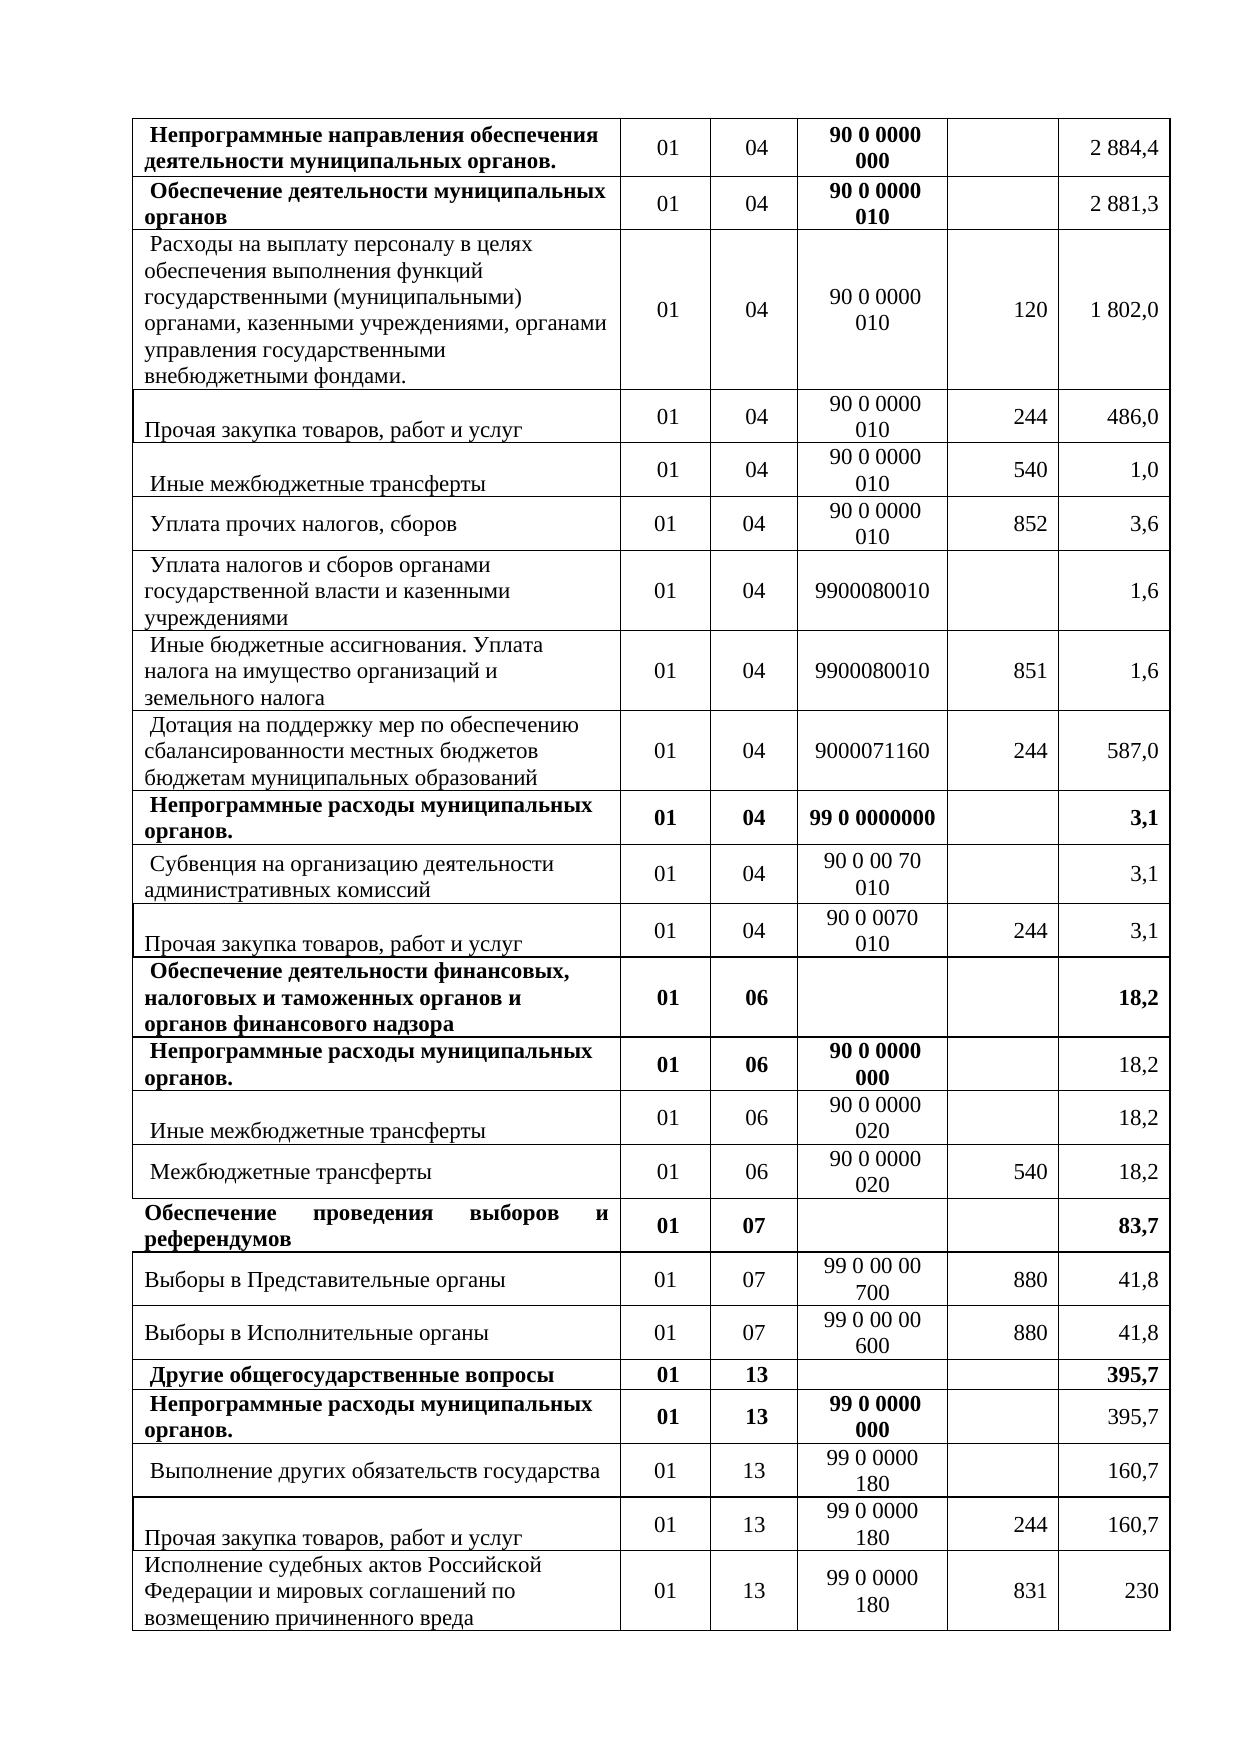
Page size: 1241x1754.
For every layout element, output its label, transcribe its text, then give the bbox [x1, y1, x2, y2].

table_cell Иные межбюджетные трансферты [133, 443, 620, 496]
table_cell [798, 1360, 947, 1389]
table_cell [948, 551, 1058, 630]
table_cell 01 [621, 904, 710, 956]
table_cell [948, 1091, 1058, 1144]
table_cell 244 [948, 1498, 1058, 1550]
table_cell Непрограммные расходы муниципальных органов. [133, 1390, 620, 1443]
table_cell 2 881,3 [1059, 177, 1169, 229]
table_cell Прочая закупка товаров, работ и услуг [134, 1498, 620, 1550]
table_cell [948, 791, 1058, 844]
table_cell Непрограммные расходы муниципальных органов. [133, 791, 620, 844]
table_cell 01 [621, 1551, 710, 1630]
table_cell Обеспечение деятельности муниципальных органов [133, 177, 620, 229]
table_cell Межбюджетные трансферты [133, 1145, 620, 1198]
table_cell 3,1 [1059, 845, 1169, 903]
table_cell 1,6 [1059, 551, 1169, 630]
table_cell Уплата налогов и сборов органами государственной власти и казенными учреждениями [133, 551, 620, 630]
table_cell 04 [711, 497, 797, 550]
table_cell 90 0 0000 010 [798, 497, 947, 550]
table_cell 04 [711, 711, 797, 790]
table_cell 1,6 [1059, 631, 1169, 710]
table_cell [798, 1199, 947, 1251]
table_cell 99 0 0000 180 [798, 1498, 947, 1550]
table_cell 04 [711, 791, 797, 844]
table_cell 99 0 0000 180 [798, 1444, 947, 1496]
table_cell 831 [948, 1551, 1058, 1630]
table_cell 04 [711, 551, 797, 630]
table_cell 244 [948, 390, 1058, 442]
table_cell 2 884,4 [1059, 119, 1169, 176]
table_cell 01 [621, 1360, 710, 1389]
table_cell [948, 845, 1058, 903]
table_cell 01 [621, 551, 710, 630]
table_cell [948, 1199, 1058, 1251]
table_cell Непрограммные направления обеспечения деятельности муниципальных органов. [133, 119, 620, 176]
table_cell 04 [711, 390, 797, 442]
table_cell [948, 1360, 1058, 1389]
table_cell Прочая закупка товаров, работ и услуг [134, 390, 620, 442]
table_cell Дотация на поддержку мер по обеспечению сбалансированности местных бюджетов бюджетам муниципальных образований [133, 711, 620, 790]
table_cell 3,1 [1059, 904, 1169, 956]
table_cell 99 0 0000 180 [798, 1551, 947, 1630]
table_cell 90 0 0000 010 [798, 230, 947, 388]
table_cell Выполнение других обязательств государства [133, 1444, 620, 1496]
table_cell 01 [621, 390, 710, 442]
table_cell 90 0 0000 000 [798, 119, 947, 176]
table_cell 01 [621, 497, 710, 550]
table_cell Непрограммные расходы муниципальных органов. [133, 1038, 620, 1090]
table_cell 244 [948, 904, 1058, 956]
table_cell 01 [621, 1091, 710, 1144]
table_cell 13 [711, 1498, 797, 1550]
table_cell 04 [711, 443, 797, 496]
table_cell 41,8 [1059, 1253, 1169, 1305]
table_cell 13 [711, 1360, 797, 1389]
table_cell 486,0 [1059, 390, 1169, 442]
table_cell Прочая закупка товаров, работ и услуг [134, 904, 620, 956]
table_cell 04 [711, 904, 797, 956]
table_cell 01 [621, 1390, 710, 1443]
table_cell [948, 958, 1058, 1036]
table_cell 01 [621, 1498, 710, 1550]
table_cell 230 [1059, 1551, 1169, 1630]
table_cell 01 [621, 230, 710, 388]
table_cell 13 [711, 1551, 797, 1630]
table_cell [798, 958, 947, 1036]
table_cell 18,2 [1059, 958, 1169, 1036]
table_cell 01 [621, 711, 710, 790]
table_cell 07 [711, 1306, 797, 1359]
table_cell 99 0 00 00 700 [798, 1253, 947, 1305]
table_cell 04 [711, 845, 797, 903]
table_cell 160,7 [1059, 1498, 1169, 1550]
table_cell [948, 1038, 1058, 1090]
table_cell 18,2 [1059, 1145, 1169, 1198]
table_cell 13 [711, 1444, 797, 1496]
table_cell 07 [711, 1253, 797, 1305]
table_cell [948, 119, 1058, 176]
table_cell 07 [711, 1199, 797, 1251]
table_cell 587,0 [1059, 711, 1169, 790]
table_cell 01 [621, 958, 710, 1036]
table_cell 90 0 0000 020 [798, 1145, 947, 1198]
table_cell 1 802,0 [1059, 230, 1169, 388]
table_cell 99 0 0000000 [798, 791, 947, 844]
table_cell 395,7 [1059, 1360, 1169, 1389]
table_cell 13 [711, 1390, 797, 1443]
table_cell Иные бюджетные ассигнования. Уплата налога на имущество организаций и земельного налога [133, 631, 620, 710]
table_cell 04 [711, 631, 797, 710]
table_cell 90 0 0070 010 [798, 904, 947, 956]
table_cell Выборы в Исполнительные органы [133, 1306, 620, 1359]
table_cell 880 [948, 1253, 1058, 1305]
table_cell 99 0 0000 000 [798, 1390, 947, 1443]
table_cell 06 [711, 1145, 797, 1198]
table_cell 18,2 [1059, 1091, 1169, 1144]
table_cell Обеспечение деятельности финансовых, налоговых и таможенных органов и органов финансового надзора [133, 958, 620, 1036]
table_cell 01 [621, 1145, 710, 1198]
table_cell 04 [711, 177, 797, 229]
table_cell 01 [621, 845, 710, 903]
table_cell 244 [948, 711, 1058, 790]
table_cell 18,2 [1059, 1038, 1169, 1090]
table_cell 120 [948, 230, 1058, 388]
table_cell Выборы в Представительные органы [133, 1253, 620, 1305]
table_cell Иные межбюджетные трансферты [133, 1091, 620, 1144]
table_cell 9000071160 [798, 711, 947, 790]
table_cell 01 [621, 119, 710, 176]
table_cell Уплата прочих налогов, сборов [133, 497, 620, 550]
table_cell 160,7 [1059, 1444, 1169, 1496]
table_cell Другие общегосударственные вопросы [133, 1360, 620, 1389]
table_cell 83,7 [1059, 1199, 1169, 1251]
table_cell 01 [621, 791, 710, 844]
table_cell 90 0 0000 010 [798, 177, 947, 229]
table_cell [948, 177, 1058, 229]
table_cell 3,1 [1059, 791, 1169, 844]
table_cell 90 0 0000 000 [798, 1038, 947, 1090]
table_cell 3,6 [1059, 497, 1169, 550]
table_cell 01 [621, 1038, 710, 1090]
table_cell 395,7 [1059, 1390, 1169, 1443]
table_cell 9900080010 [798, 551, 947, 630]
table_cell 04 [711, 230, 797, 388]
table_cell 01 [621, 443, 710, 496]
table_cell 852 [948, 497, 1058, 550]
table_cell 01 [621, 1199, 710, 1251]
table_cell 1,0 [1059, 443, 1169, 496]
table_cell 540 [948, 1145, 1058, 1198]
table_cell [948, 1390, 1058, 1443]
table_cell 01 [621, 177, 710, 229]
table_cell 06 [711, 1091, 797, 1144]
table_cell 90 0 0000 010 [798, 390, 947, 442]
table_cell 06 [711, 1038, 797, 1090]
table_cell 01 [621, 1306, 710, 1359]
table_cell [948, 1444, 1058, 1496]
table_cell 41,8 [1059, 1306, 1169, 1359]
table_cell 540 [948, 443, 1058, 496]
table_cell 01 [621, 1444, 710, 1496]
table_cell 9900080010 [798, 631, 947, 710]
table_cell 880 [948, 1306, 1058, 1359]
table_cell Обеспечение проведения выборов и референдумов [133, 1199, 620, 1251]
table_cell 90 0 00 70 010 [798, 845, 947, 903]
table_cell 90 0 0000 010 [798, 443, 947, 496]
table_cell 851 [948, 631, 1058, 710]
table_cell 06 [711, 958, 797, 1036]
table_cell 99 0 00 00 600 [798, 1306, 947, 1359]
table_cell Исполнение судебных актов Российской Федерации и мировых соглашений по возмещению причиненного вреда [133, 1551, 620, 1630]
table_cell 01 [621, 1253, 710, 1305]
table_cell Субвенция на организацию деятельности административных комиссий [133, 845, 620, 903]
table_cell 04 [711, 119, 797, 176]
table_cell 90 0 0000 020 [798, 1091, 947, 1144]
table_cell 01 [621, 631, 710, 710]
